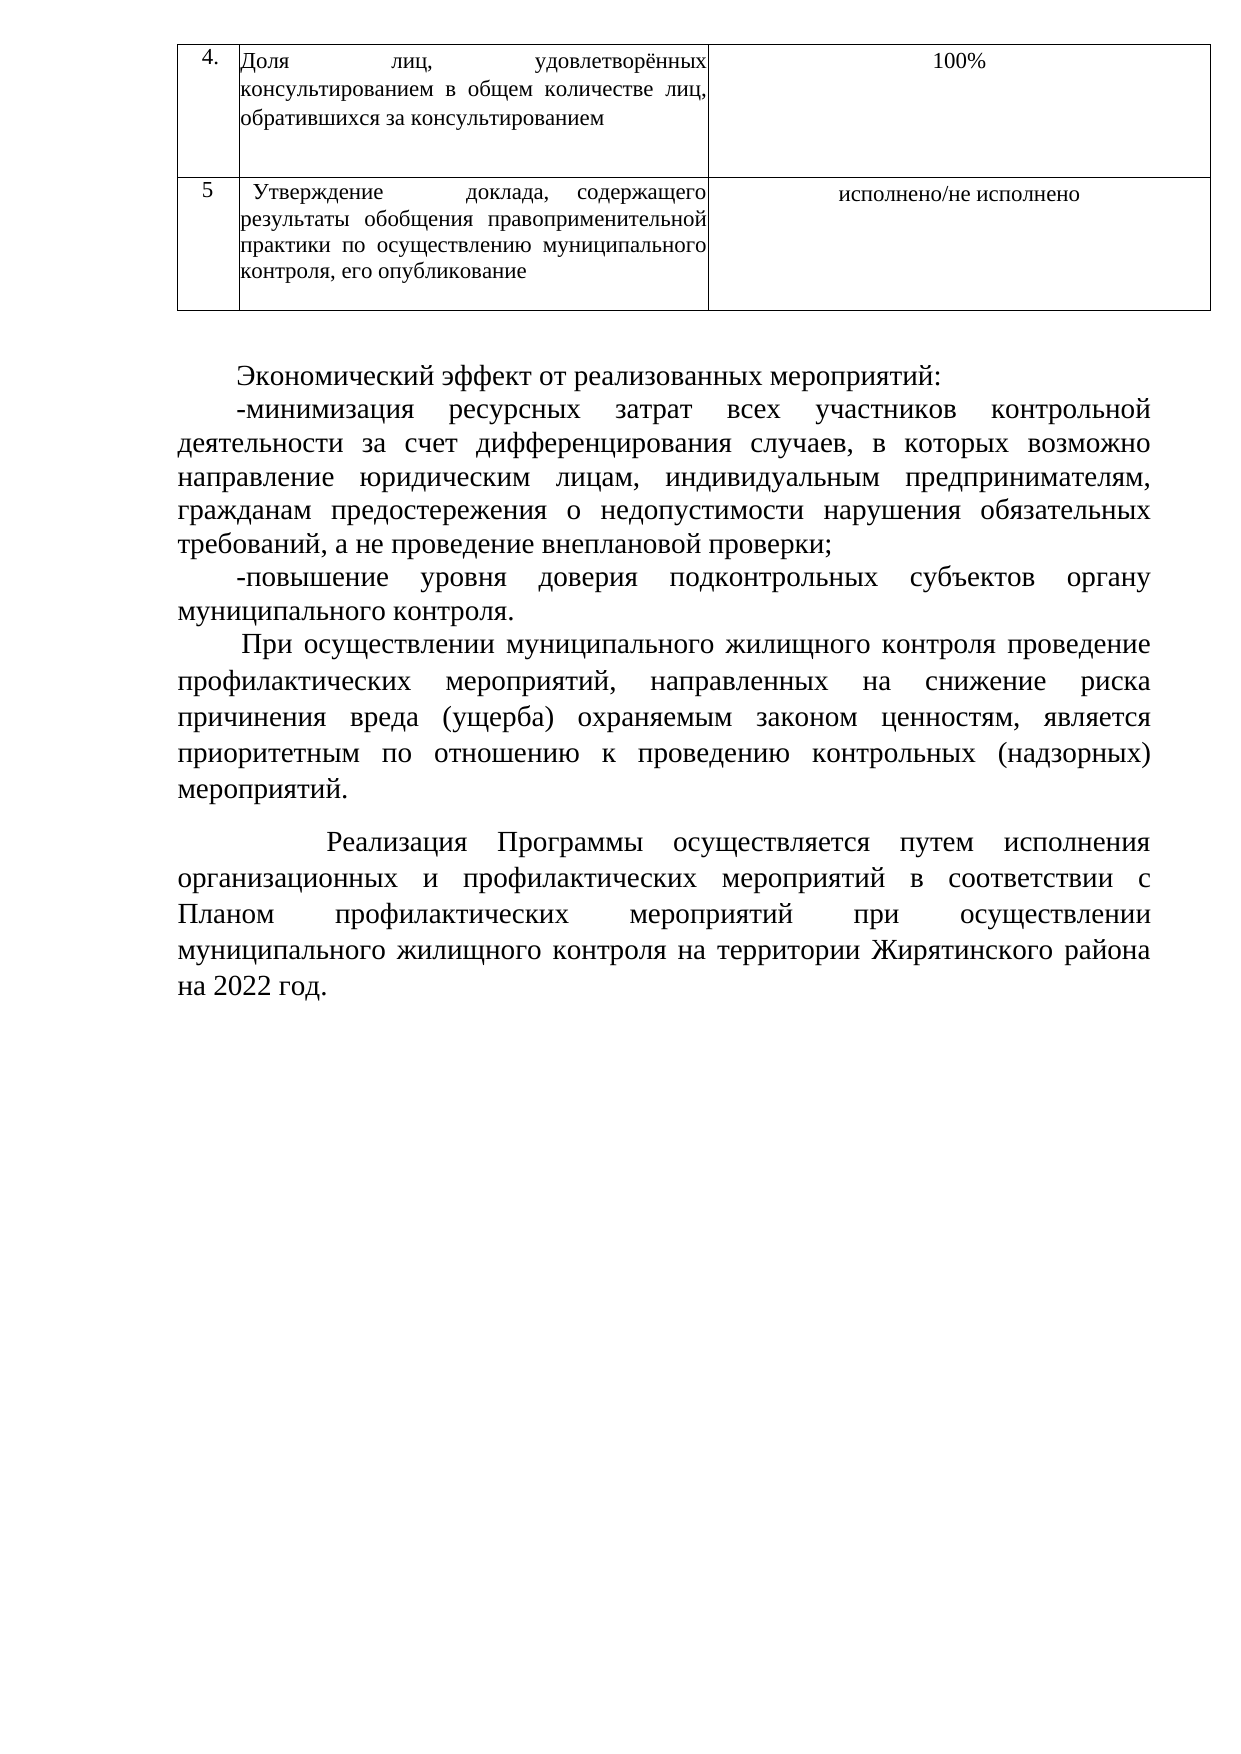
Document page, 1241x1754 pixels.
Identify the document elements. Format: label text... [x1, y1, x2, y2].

text -минимизация ресурсных затрат всех участников контрольной деятельности за счет дифференцирования случаев, в которых возможно направление юридическим лицам, индивидуальным предпринимателям, гражданам предостережения о недопустимости нарушения обязательных требований, а не проведение внеплановой проверки; [177, 392, 1152, 559]
table_cell 100% [709, 45, 1210, 177]
text -повышение уровня доверия подконтрольных субъектов органу муниципального контроля. [177, 559, 1152, 626]
table_cell Утверждение доклада, содержащего результаты обобщения правоприменительной практики по осуществлению муниципального контроля, его опубликование [240, 178, 708, 310]
table_cell 5 [178, 178, 239, 310]
table_cell Доля лиц, удовлетворённых консультированием в общем количестве лиц, обратившихся за консультированием [240, 45, 708, 177]
table_cell 4. [178, 45, 239, 177]
text Реализация Программы осуществляется путем исполнения организационных и профилактических мероприятий в соответствии с Планом профилактических мероприятий при осуществлении муниципального жилищного контроля на территории Жирятинского района на 2022 год. [177, 824, 1152, 1002]
text Экономический эффект от реализованных мероприятий: [177, 358, 1152, 392]
table_cell исполнено/не исполнено [709, 178, 1210, 310]
text При осуществлении муниципального жилищного контроля проведение профилактических мероприятий, направленных на снижение риска причинения вреда (ущерба) охраняемым законом ценностям, является приоритетным по отношению к проведению контрольных (надзорных) мероприятий. [177, 626, 1152, 804]
